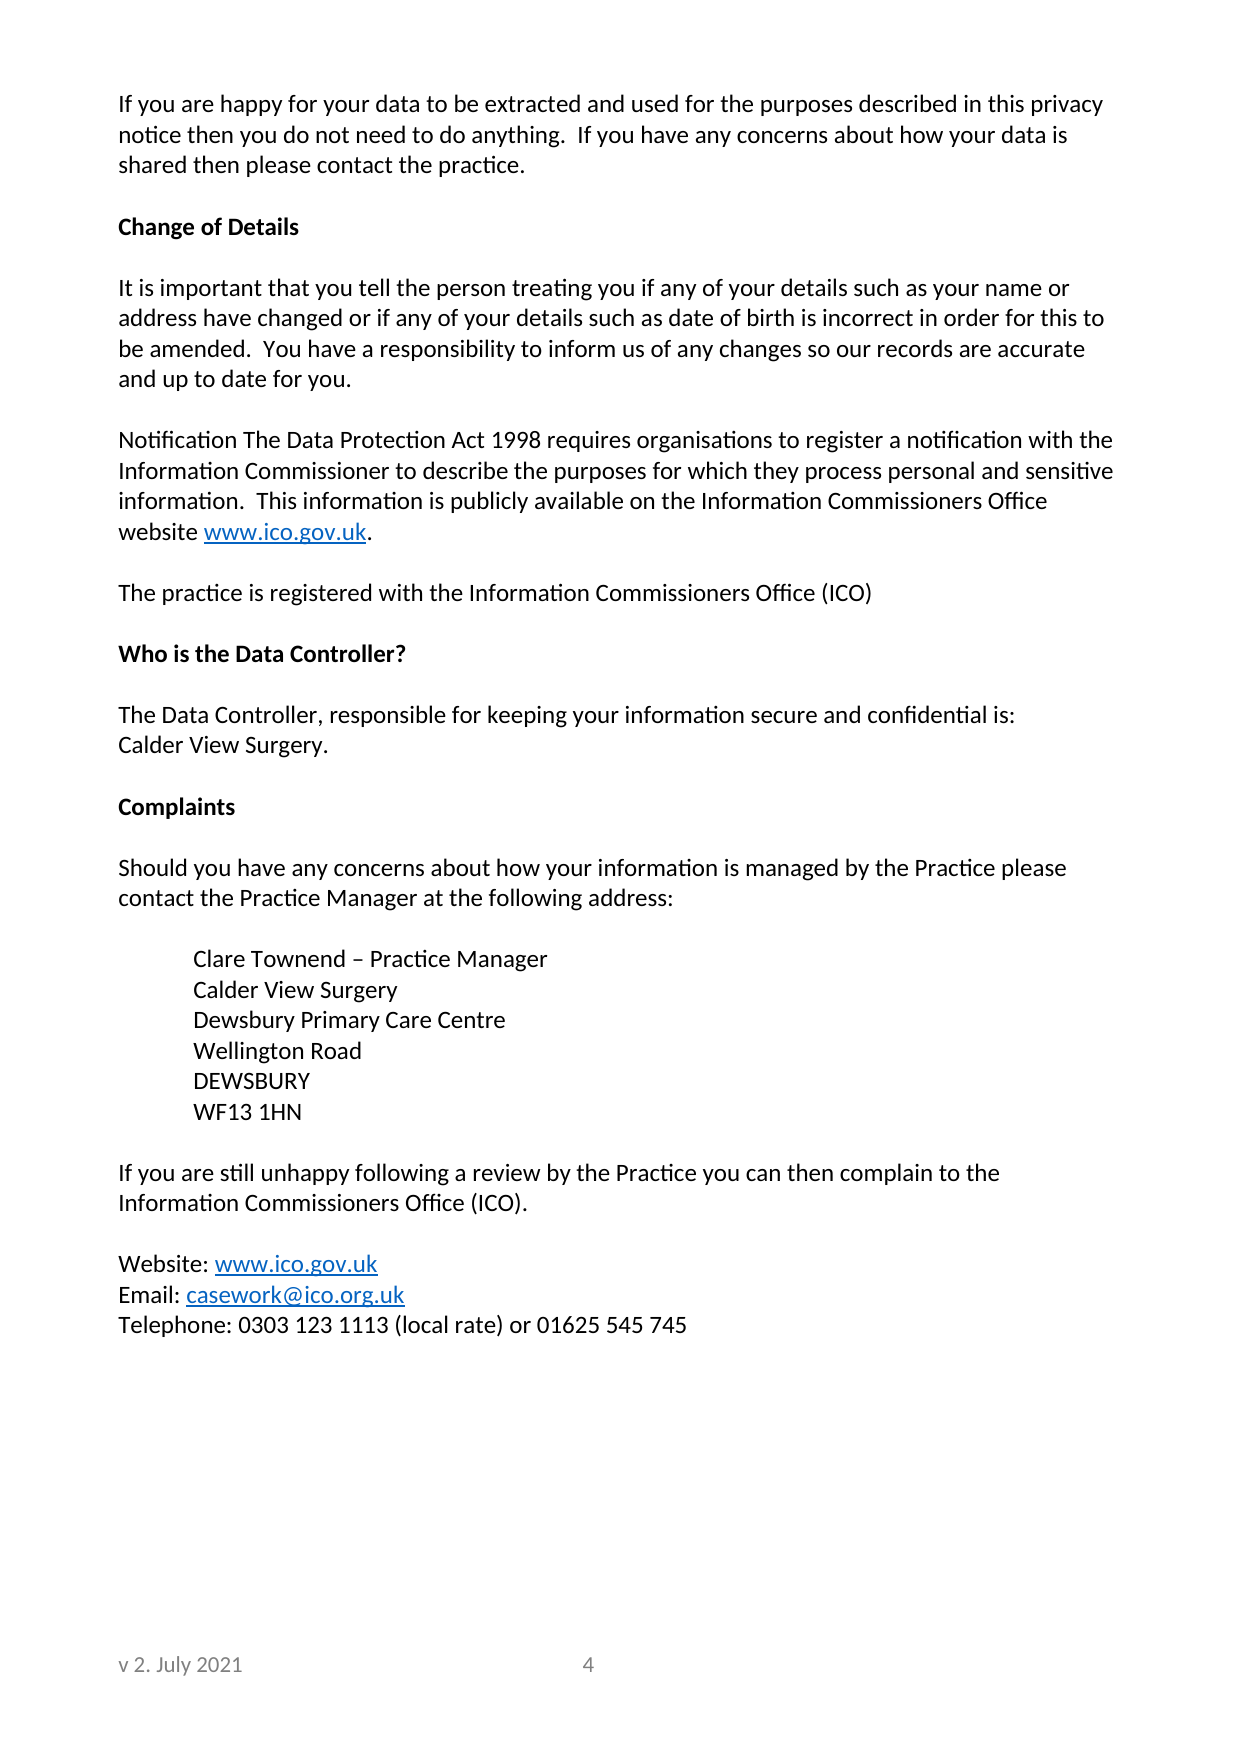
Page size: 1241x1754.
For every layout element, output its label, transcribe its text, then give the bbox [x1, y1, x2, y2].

text WF13 1HN [193, 1096, 1122, 1126]
text Calder View Surgery [193, 974, 1122, 1004]
text Email: casework@ico.org.uk [118, 1279, 1122, 1309]
text Should you have any concerns about how your information is managed by the Practice please contact the Practice Manager at the following address: [118, 852, 1122, 913]
text The Data Controller, responsible for keeping your information secure and confidential is: Calder View Surgery. [118, 699, 1122, 760]
text If you are still unhappy following a review by the Practice you can then complain to the Information Commissioners Office (ICO). [118, 1157, 1122, 1218]
text Dewsbury Primary Care Centre [193, 1004, 1122, 1035]
text Wellington Road [193, 1035, 1122, 1065]
text Complaints [118, 791, 1122, 821]
text Website: www.ico.gov.uk [118, 1248, 1122, 1279]
text Change of Details [118, 211, 1122, 241]
text Who is the Data Controller? [118, 638, 1122, 668]
text The practice is registered with the Information Commissioners Office (ICO) [118, 577, 1122, 607]
text Clare Townend – Practice Manager [193, 943, 1122, 974]
text If you are happy for your data to be extracted and used for the purposes described in this privacy notice then you do not need to do anything. If you have any concerns about how your data is shared then please contact the practice. [118, 89, 1122, 180]
text DEWSBURY [193, 1065, 1122, 1096]
text Telephone: 0303 123 1113 (local rate) or 01625 545 745 [118, 1309, 1122, 1340]
text Notification The Data Protection Act 1998 requires organisations to register a notification with the Information Commissioner to describe the purposes for which they process personal and sensitive information. This information is publicly available on the Information Commissioners Office website www.ico.gov.uk. [118, 424, 1122, 546]
text It is important that you tell the person treating you if any of your details such as your name or address have changed or if any of your details such as date of birth is incorrect in order for this to be amended. You have a responsibility to inform us of any changes so our records are accurate and up to date for you. [118, 272, 1122, 394]
